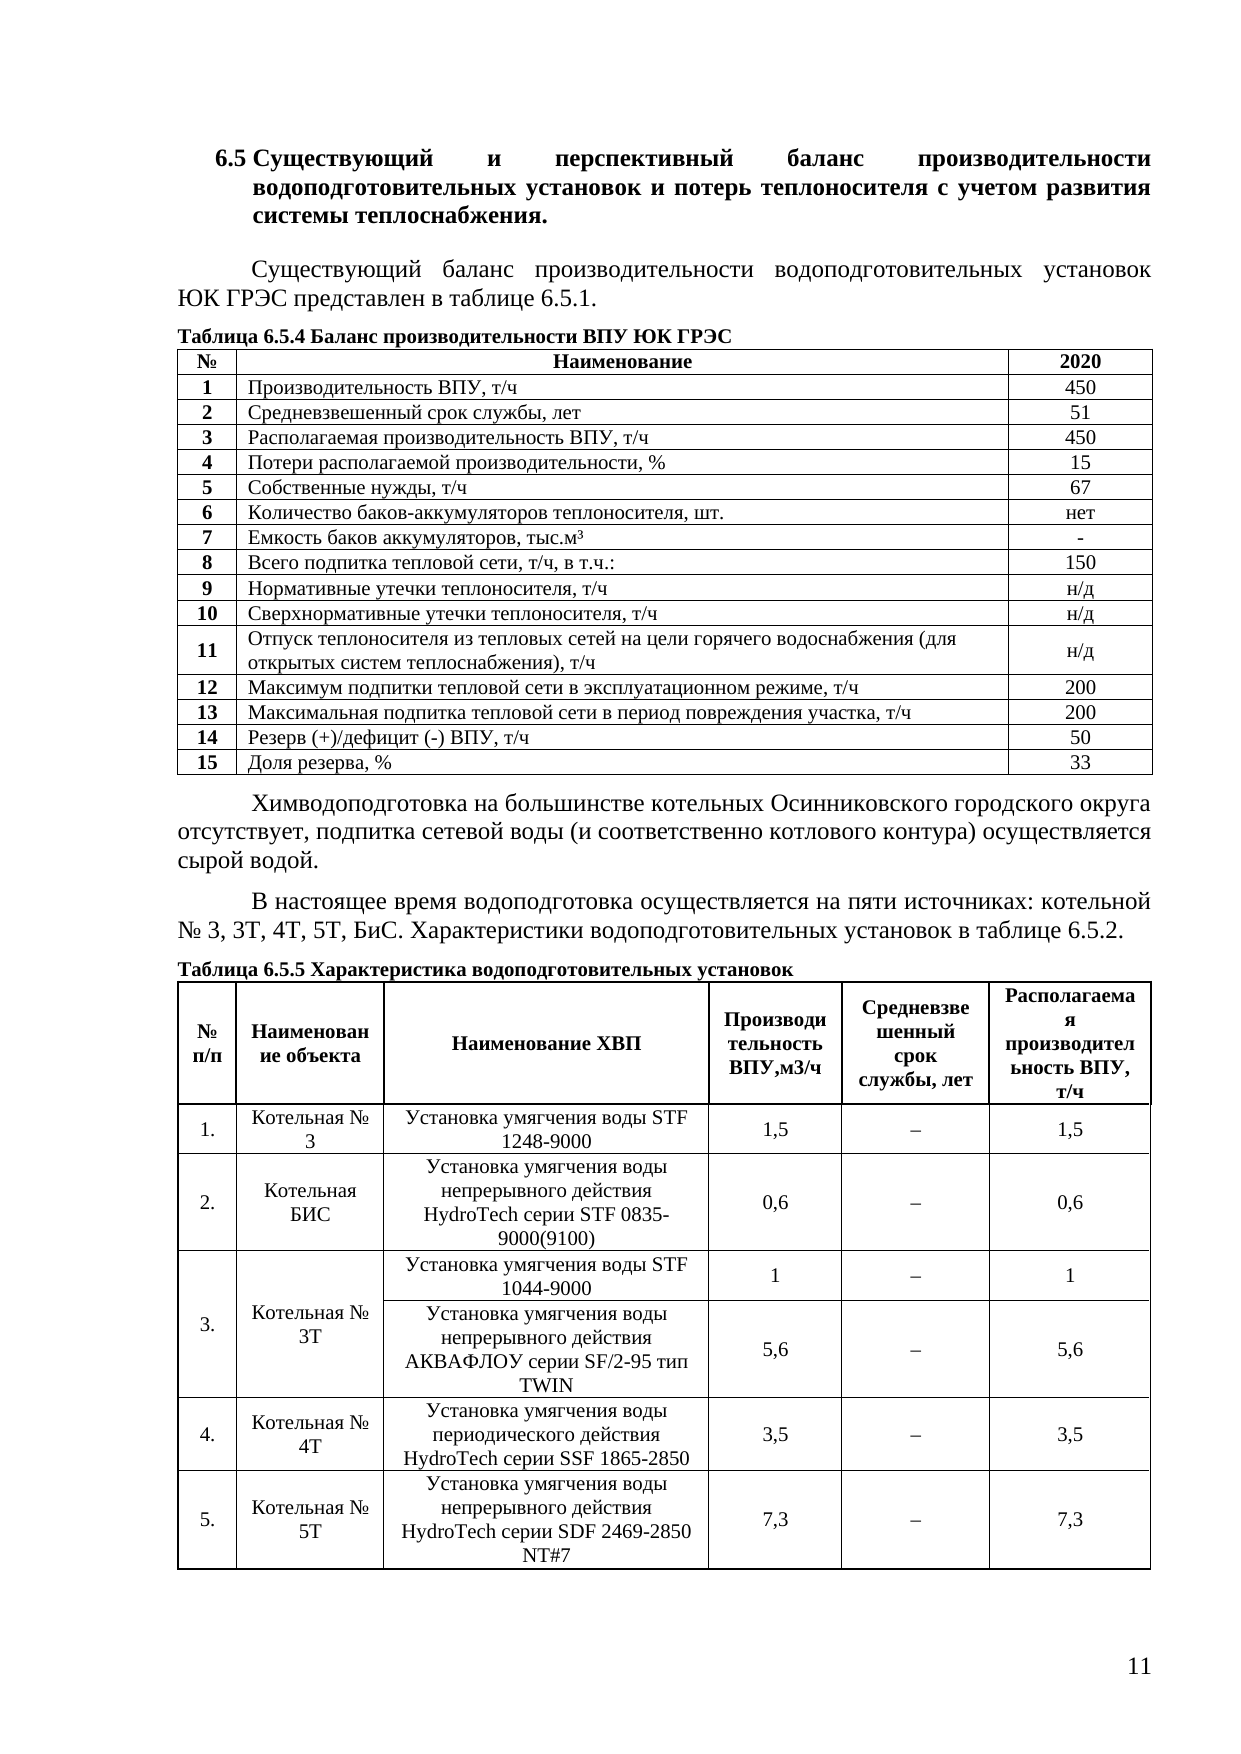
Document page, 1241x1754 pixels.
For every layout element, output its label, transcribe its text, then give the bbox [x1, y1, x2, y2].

table_cell 1 [709, 1251, 841, 1299]
table_cell 51 [1009, 400, 1152, 424]
table_cell Котельная БИС [237, 1154, 383, 1250]
table_cell Установка умягчения воды периодического действия HydroTech серии SSF 1865-2850 [384, 1398, 708, 1470]
table_cell 1 [178, 375, 236, 399]
table_cell Доля резерва, % [237, 750, 1008, 774]
table_cell 450 [1009, 375, 1152, 399]
table_cell 5,6 [709, 1301, 841, 1397]
table_header № п/п [179, 983, 235, 1103]
table_cell 12 [178, 675, 236, 699]
table_cell Максимум подпитки тепловой сети в эксплуатационном режиме, т/ч [237, 675, 1008, 699]
table_cell 0,6 [709, 1154, 841, 1250]
table_cell 10 [178, 601, 236, 624]
table_cell Котельная № 3 [237, 1105, 383, 1153]
table_cell 5 [178, 475, 236, 499]
table_cell 3. [179, 1251, 236, 1397]
table_cell 150 [1009, 550, 1152, 574]
table_header № [178, 350, 236, 373]
table_cell – [842, 1105, 989, 1153]
table_cell Емкость баков аккумуляторов, тыс.м³ [237, 525, 1008, 549]
text Химводоподготовка на большинстве котельных Осинниковского городского округа отсутствует, подпитка сетевой воды (и соответственно котлового контура) осуществляется сырой водой. [177, 788, 1152, 874]
table_cell 200 [1009, 700, 1152, 724]
table_header Наименование [237, 350, 1008, 373]
table_cell 67 [1009, 475, 1152, 499]
table_header Располагаемая производительность ВПУ, т/ч [990, 983, 1150, 1103]
table_cell 1. [179, 1105, 236, 1153]
table_cell – [842, 1154, 989, 1250]
table_cell Всего подпитка тепловой сети, т/ч, в т.ч.: [237, 550, 1008, 574]
table_cell Собственные нужды, т/ч [237, 475, 1008, 499]
table_cell 200 [1009, 675, 1152, 699]
table_cell 1 [990, 1250, 1150, 1299]
table_cell Максимальная подпитка тепловой сети в период повреждения участка, т/ч [237, 700, 1008, 724]
table_cell 14 [178, 725, 236, 749]
table_cell 5. [179, 1471, 236, 1567]
table_cell Установка умягчения воды непрерывного действия HydroTech серии STF 0835-9000(9100) [384, 1154, 708, 1250]
table_cell 13 [178, 700, 236, 724]
table_cell Сверхнормативные утечки теплоносителя, т/ч [237, 601, 1008, 624]
table_cell Установка умягчения воды STF 1248-9000 [384, 1105, 708, 1153]
table_cell 7,3 [709, 1471, 841, 1567]
subtitle Существующий и перспективный баланс производительности водоподготовительных установок и потерь теплоносителя с учетом развития системы теплоснабжения. [215, 143, 1152, 229]
table_cell 3,5 [990, 1397, 1150, 1470]
text Существующий баланс производительности водоподготовительных установок ЮК ГРЭС представлен в таблице 6.5.1. [177, 254, 1152, 312]
table_cell Резерв (+)/дефицит (-) ВПУ, т/ч [237, 725, 1008, 749]
table_cell 4. [179, 1398, 236, 1470]
table_cell нет [1009, 500, 1152, 524]
table_cell 2. [179, 1154, 236, 1250]
table_cell Котельная № 4Т [237, 1398, 383, 1470]
table_cell 0,6 [990, 1153, 1150, 1250]
table_cell 7,3 [990, 1470, 1150, 1567]
table_cell 50 [1009, 725, 1152, 749]
table_cell Установка умягчения воды STF 1044-9000 [384, 1251, 708, 1299]
table_cell 450 [1009, 425, 1152, 449]
table_cell – [842, 1398, 989, 1470]
table_cell 3,5 [709, 1398, 841, 1470]
table_cell н/д [1009, 575, 1152, 599]
table_cell н/д [1009, 626, 1152, 674]
table_cell Отпуск теплоносителя из тепловых сетей на цели горячего водоснабжения (для открытых систем теплоснабжения), т/ч [237, 626, 1008, 674]
table_cell 33 [1009, 750, 1152, 774]
table_cell 6 [178, 500, 236, 524]
table_cell 7 [178, 525, 236, 549]
table_cell Нормативные утечки теплоносителя, т/ч [237, 575, 1008, 599]
table_header Наименование объекта [237, 983, 383, 1103]
table_cell 11 [178, 626, 236, 674]
table_cell Средневзвешенный срок службы, лет [237, 400, 1008, 424]
table_cell Котельная № 5Т [237, 1471, 383, 1567]
table_cell 2 [178, 400, 236, 424]
text В настоящее время водоподготовка осуществляется на пяти источниках: котельной № 3, 3Т, 4Т, 5Т, БиС. Характеристики водоподготовительных установок в таблице 6.5.2. [177, 886, 1152, 944]
table_cell 1,5 [990, 1103, 1150, 1153]
table_cell 15 [178, 750, 236, 774]
table_header Средневзвешенный срок службы, лет [843, 983, 988, 1103]
table_cell 9 [178, 575, 236, 599]
table_cell Располагаемая производительность ВПУ, т/ч [237, 425, 1008, 449]
table_header Наименование ХВП [385, 983, 708, 1103]
table_cell Котельная № 3Т [237, 1251, 383, 1397]
table_cell 15 [1009, 450, 1152, 474]
table_header Производительность ВПУ,м3/ч [710, 983, 841, 1103]
table_cell 1,5 [709, 1105, 841, 1153]
table_header 2020 [1009, 350, 1152, 373]
table_cell – [842, 1251, 989, 1299]
table_cell 3 [178, 425, 236, 449]
table_cell Производительность ВПУ, т/ч [237, 375, 1008, 399]
table_cell – [842, 1471, 989, 1567]
table_cell 4 [178, 450, 236, 474]
table_cell Количество баков-аккумуляторов теплоносителя, шт. [237, 500, 1008, 524]
table_cell 5,6 [990, 1300, 1150, 1397]
table_cell Установка умягчения воды непрерывного действия АКВАФЛОУ серии SF/2-95 тип TWIN [384, 1301, 708, 1397]
table_cell - [1009, 525, 1152, 549]
table_cell н/д [1009, 601, 1152, 624]
table_cell Установка умягчения воды непрерывного действия HydroTech серии SDF 2469-2850 NT#7 [384, 1471, 708, 1567]
table_cell – [842, 1301, 989, 1397]
table_cell 8 [178, 550, 236, 574]
table_cell Потери располагаемой производительности, % [237, 450, 1008, 474]
